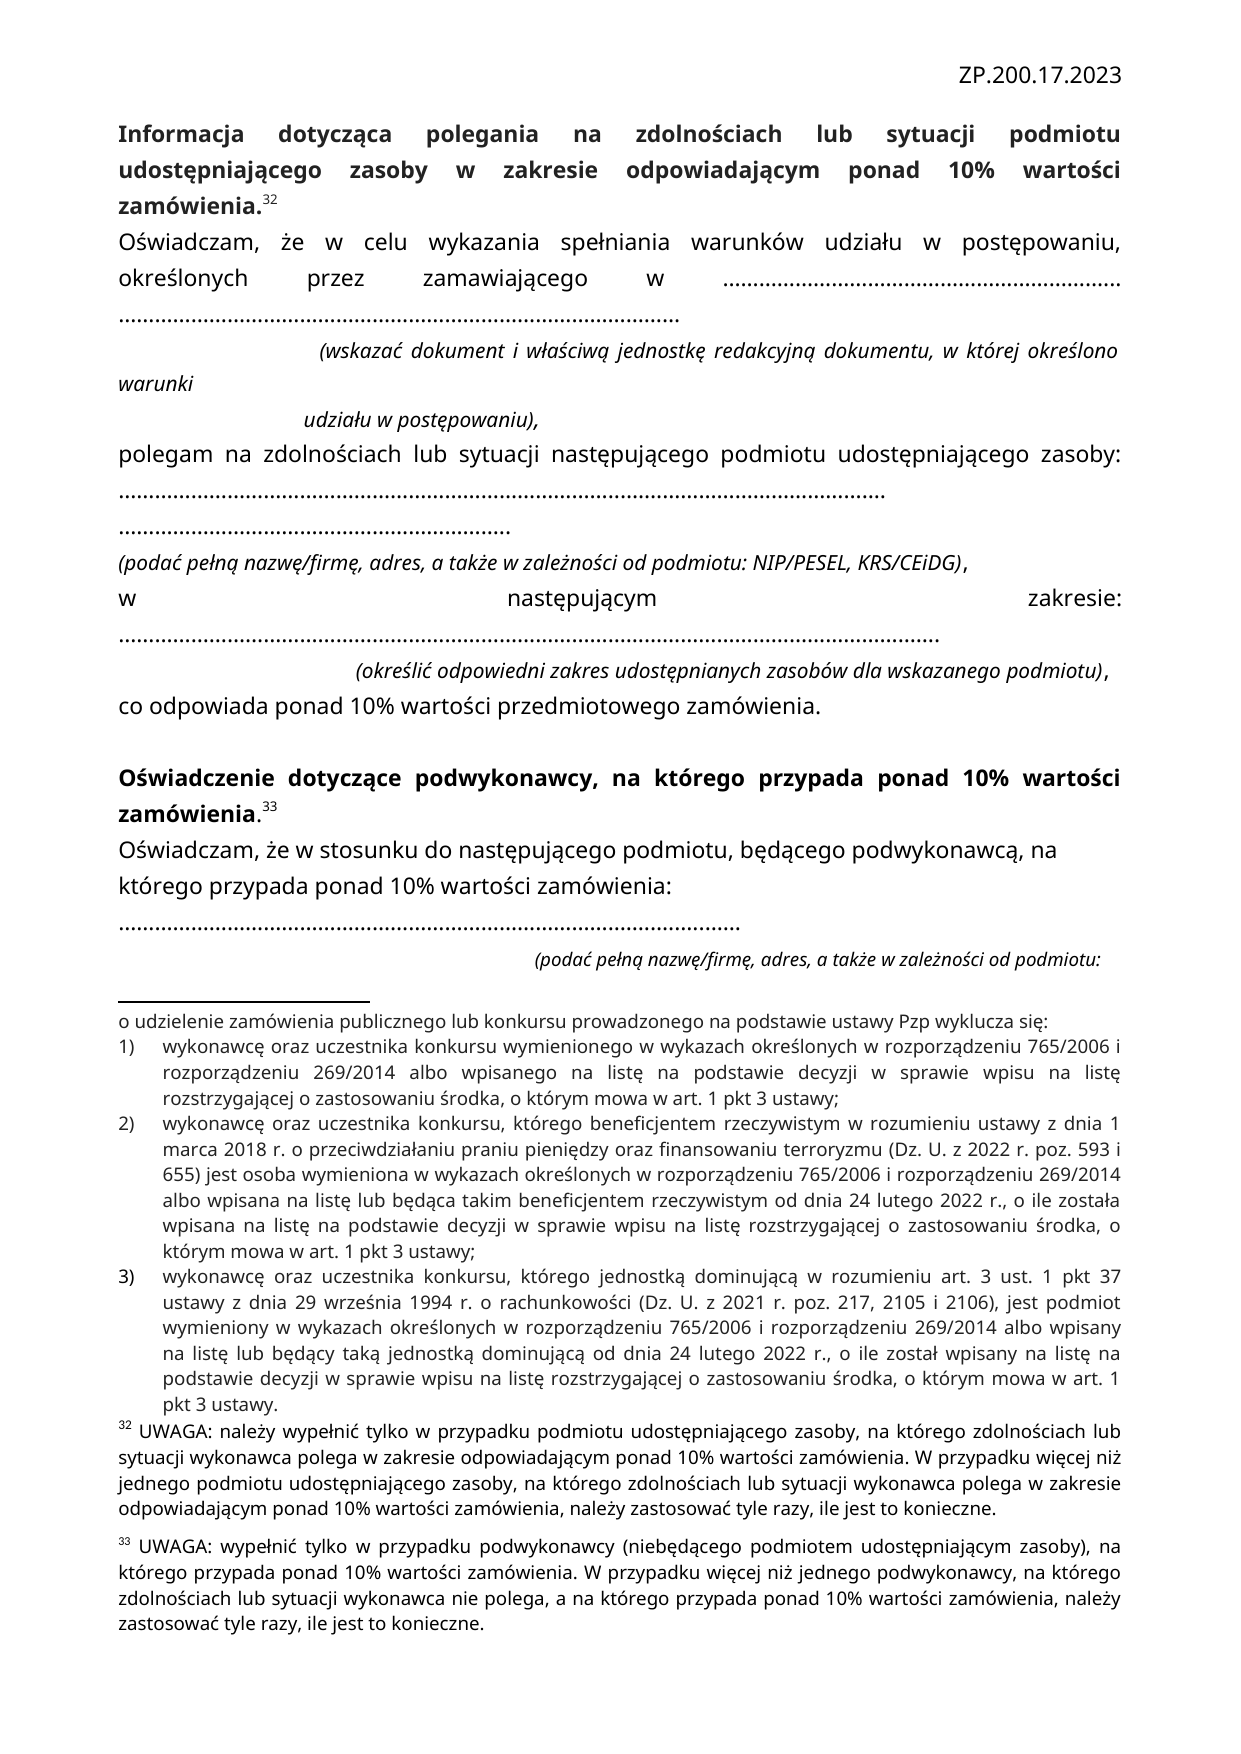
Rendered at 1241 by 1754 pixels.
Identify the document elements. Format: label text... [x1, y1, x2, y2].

text polegam na zdolnościach lub sytuacji następującego podmiotu udostępniającego zasoby: ………………………………………………………………………...…………………………………….……………………………………………………….. [118, 438, 1122, 542]
text Informacja dotycząca polegania na zdolnościach lub sytuacji podmiotu udostępniającego zasoby w zakresie odpowiadającym ponad 10% wartości zamówienia. [118, 118, 1122, 221]
text Oświadczam, że w celu wykazania spełniania warunków udziału w postępowaniu, określonych przez zamawiającego w ………………………………………………………...………………………………………………………………………………… (wskazać dokument i właściwą jednostkę redakcyjną dokumentu, w której określono warunki udziału w postępowaniu), [118, 226, 1122, 434]
text w następującym zakresie: ………………………………………………………………………………………………………………………. (określić odpowiedni zakres udostępnianych zasobów dla wskazanego podmiotu), [118, 582, 1122, 685]
text co odpowiada ponad 10% wartości przedmiotowego zamówienia. [118, 690, 1122, 721]
text (podać pełną nazwę/firmę, adres, a także w zależności od podmiotu: NIP/PESEL, KRS/CEiDG), [118, 546, 1122, 577]
text Oświadczam, że w stosunku do następującego podmiotu, będącego podwykonawcą, na którego przypada ponad 10% wartości zamówienia: ……………………………………………………………………….………..….…… (podać pełną nazwę/firmę, adres, a także w zależności od podmiotu: NIP/PESEL, KRS/CEiDG), nie zachodzą podstawy wykluczenia z postępowania o udzielenie zamówienia przewidziane w art. 5k rozporządzenia 833/2014 w brzmieniu nadanym rozporządzeniem 2022/576. [118, 834, 1122, 973]
text Oświadczenie dotyczące podwykonawcy, na którego przypada ponad 10% wartości zamówienia. [118, 762, 1122, 829]
